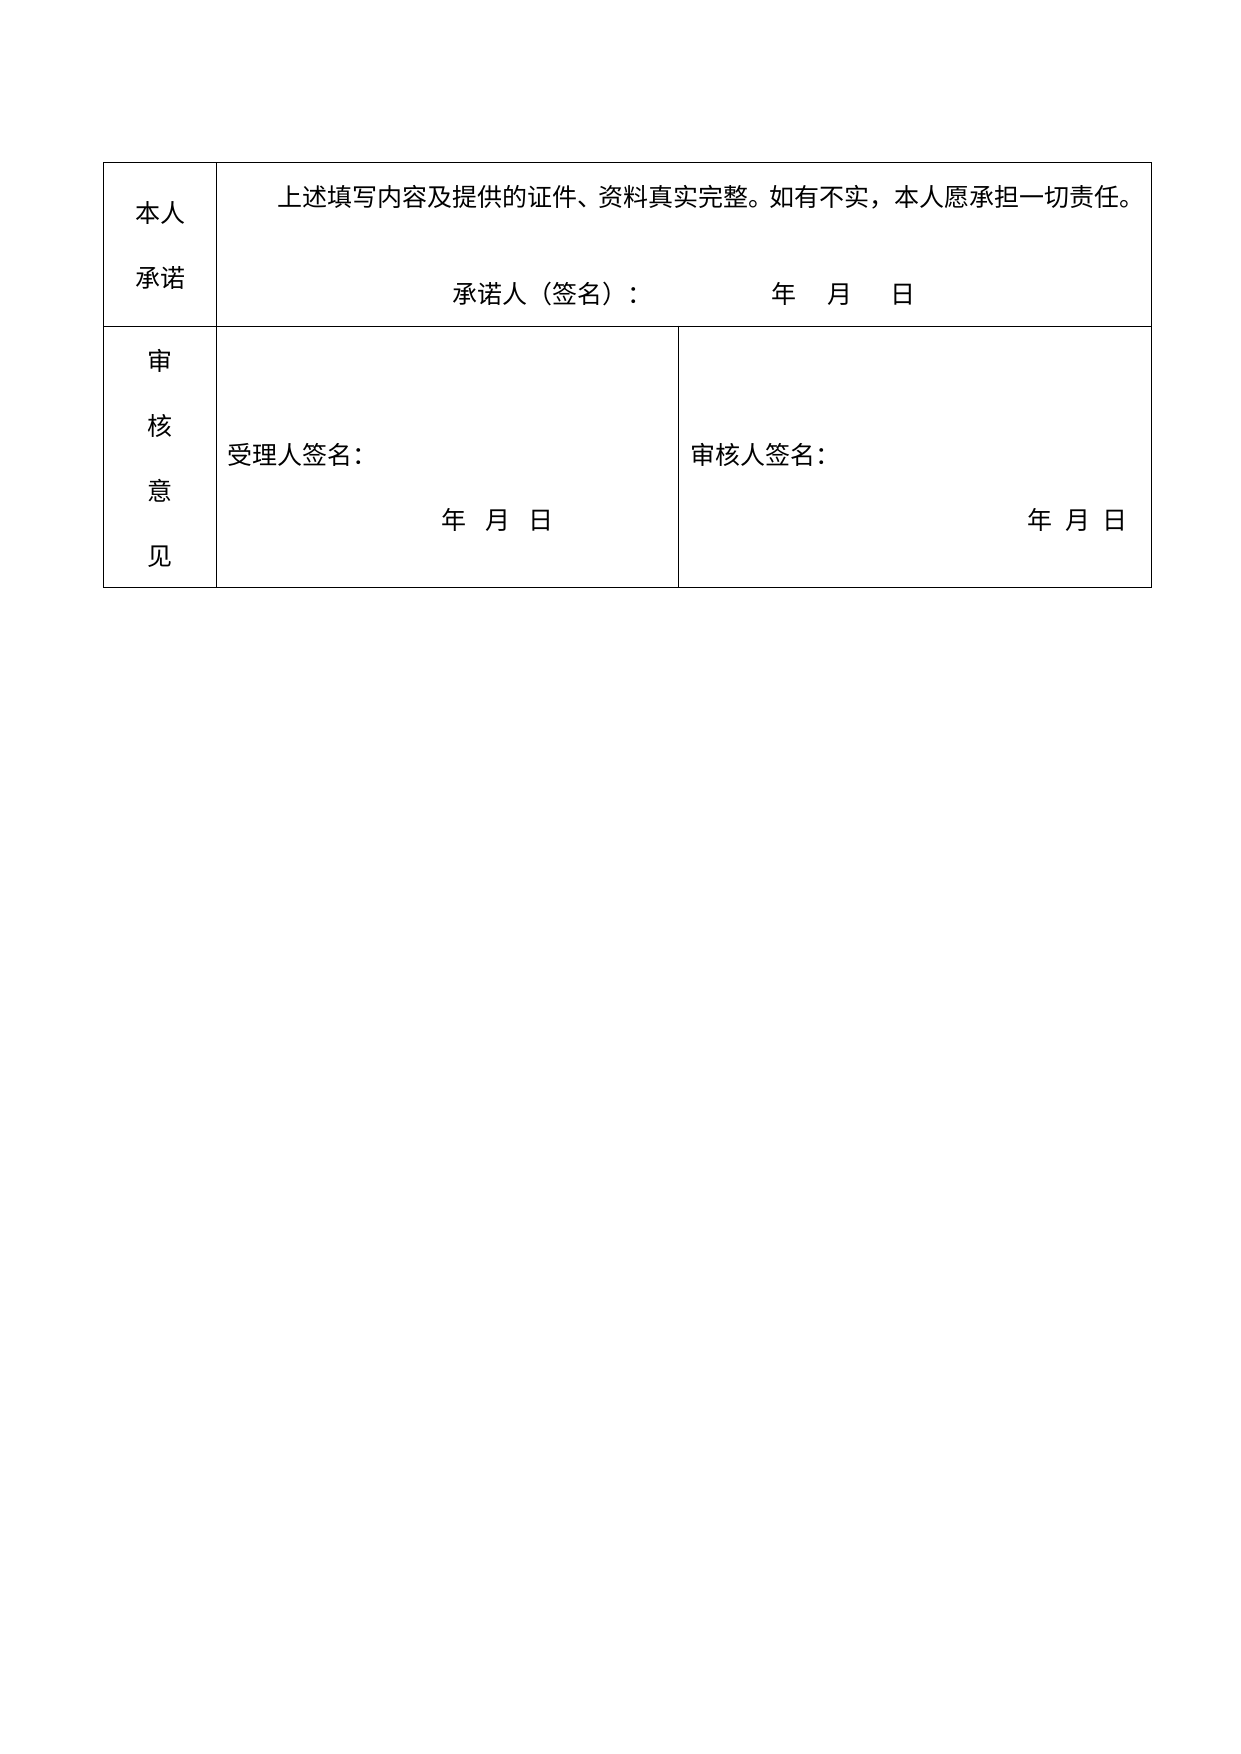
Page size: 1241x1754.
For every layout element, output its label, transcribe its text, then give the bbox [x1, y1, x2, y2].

table_cell 上述填写内容及提供的证件、资料真实完整。如有不实，本人愿承担一切责任。 承诺人（签名）： 年 月 日 [217, 163, 1151, 391]
table_cell 审 核 意 见 [104, 392, 216, 652]
table_cell 本人 承诺 [104, 163, 216, 391]
table_cell 受理人签名： 年 月 日 [217, 392, 678, 652]
table_cell 审核人签名： 年 月 日 [679, 392, 1151, 652]
